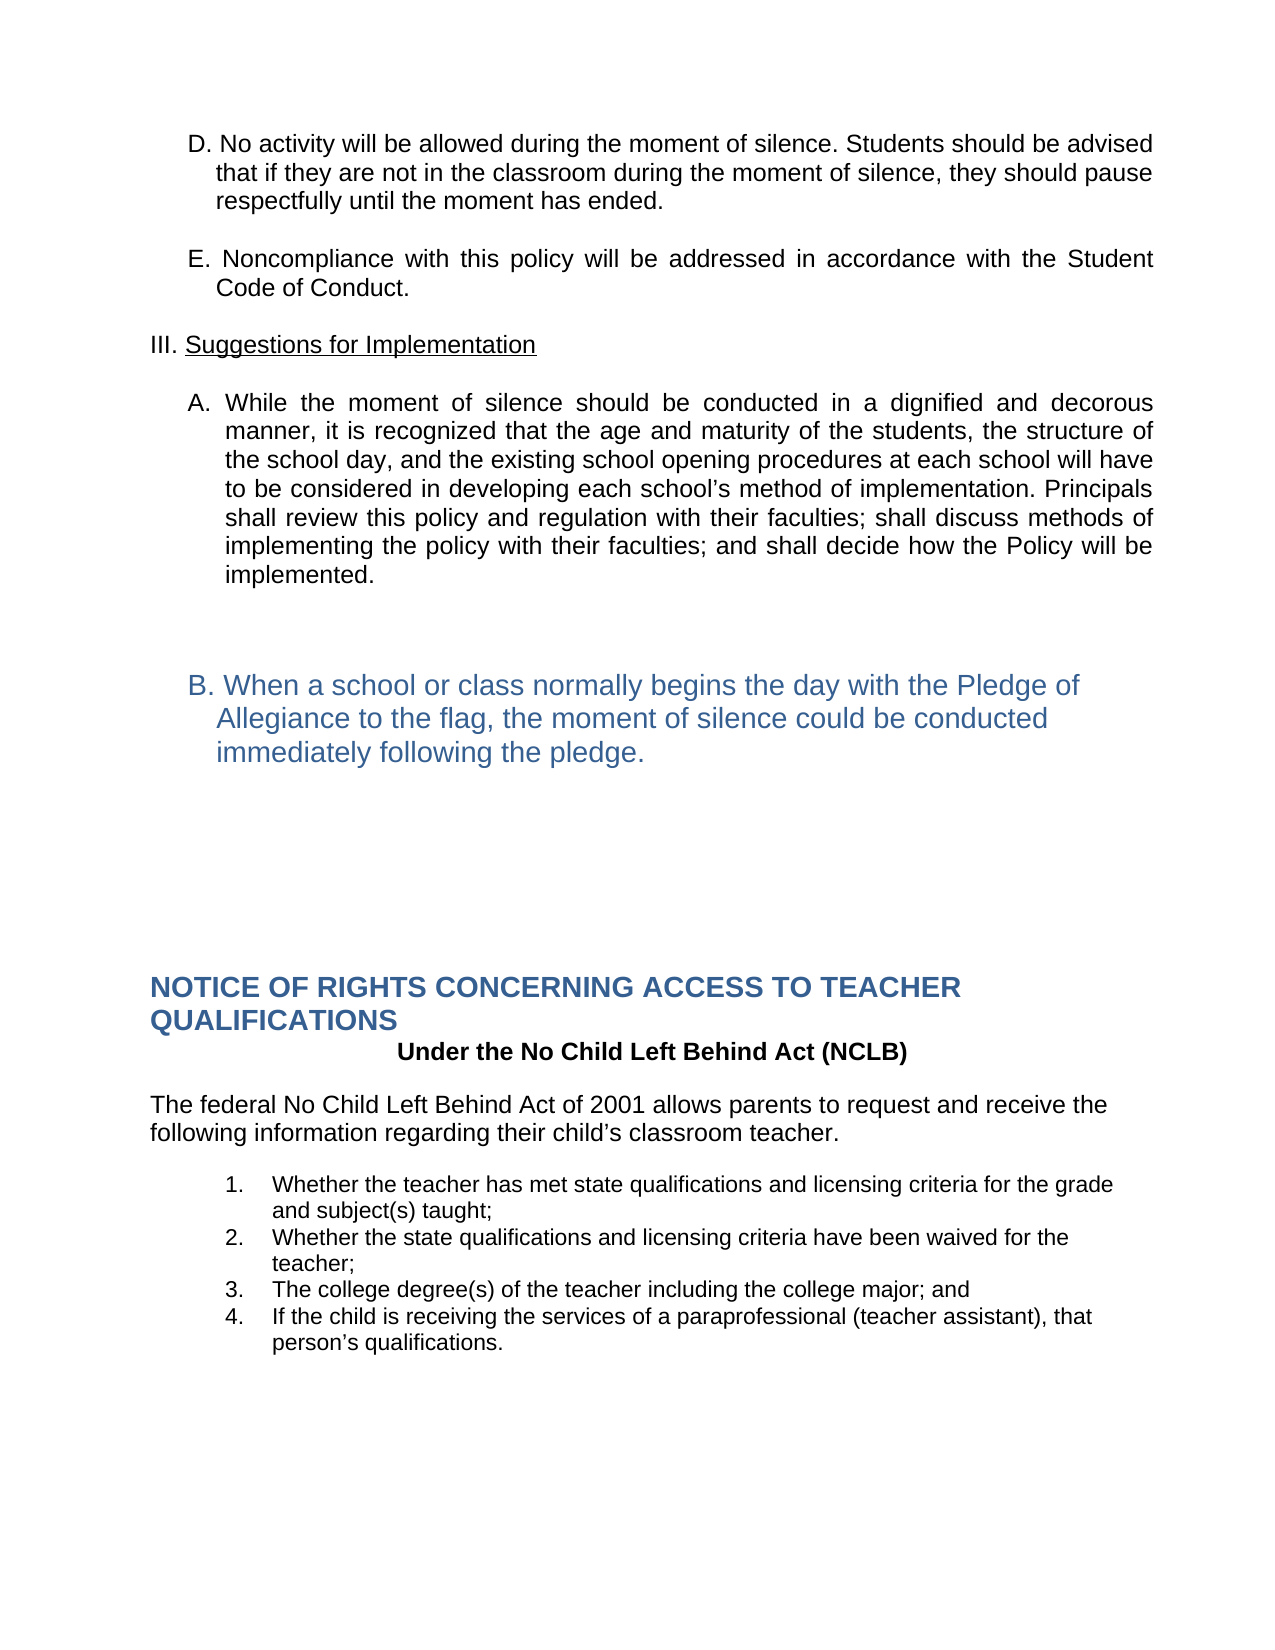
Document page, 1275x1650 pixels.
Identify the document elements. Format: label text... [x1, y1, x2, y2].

list Whether the teacher has met state qualifications and licensing criteria for the grade and subject(s) taught; [225, 1171, 1155, 1224]
text E. Noncompliance with this policy will be addressed in accordance with the Student Code of Conduct. [187, 244, 1155, 301]
subtitle B. When a school or class normally begins the day with the Pledge of Allegiance to the flag, the moment of silence could be conducted immediately following the pledge. [187, 667, 1155, 768]
subtitle NOTICE OF RIGHTS CONCERNING ACCESS TO TEACHER QUALIFICATIONS [150, 970, 1155, 1037]
text The federal No Child Left Behind Act of 2001 allows parents to request and receive the following information regarding their child’s classroom teacher. [150, 1089, 1155, 1147]
list The college degree(s) of the teacher including the college major; and [225, 1276, 1155, 1303]
list While the moment of silence should be conducted in a dignified and decorous manner, it is recognized that the age and maturity of the students, the structure of the school day, and the existing school opening procedures at each school will have to be considered in developing each school’s method of implementation. Principals shall review this policy and regulation with their faculties; shall discuss methods of implementing the policy with their faculties; and shall decide how the Policy will be implemented. [187, 387, 1155, 589]
text D. No activity will be allowed during the moment of silence. Students should be advised that if they are not in the classroom during the moment of silence, they should pause respectfully until the moment has ended. [187, 129, 1155, 215]
list Whether the state qualifications and licensing criteria have been waived for the teacher; [225, 1224, 1155, 1276]
text Under the No Child Left Behind Act (NCLB) [150, 1037, 1155, 1066]
list If the child is receiving the services of a paraprofessional (teacher assistant), that person’s qualifications. [225, 1303, 1155, 1356]
text III. Suggestions for Implementation [150, 330, 1155, 359]
